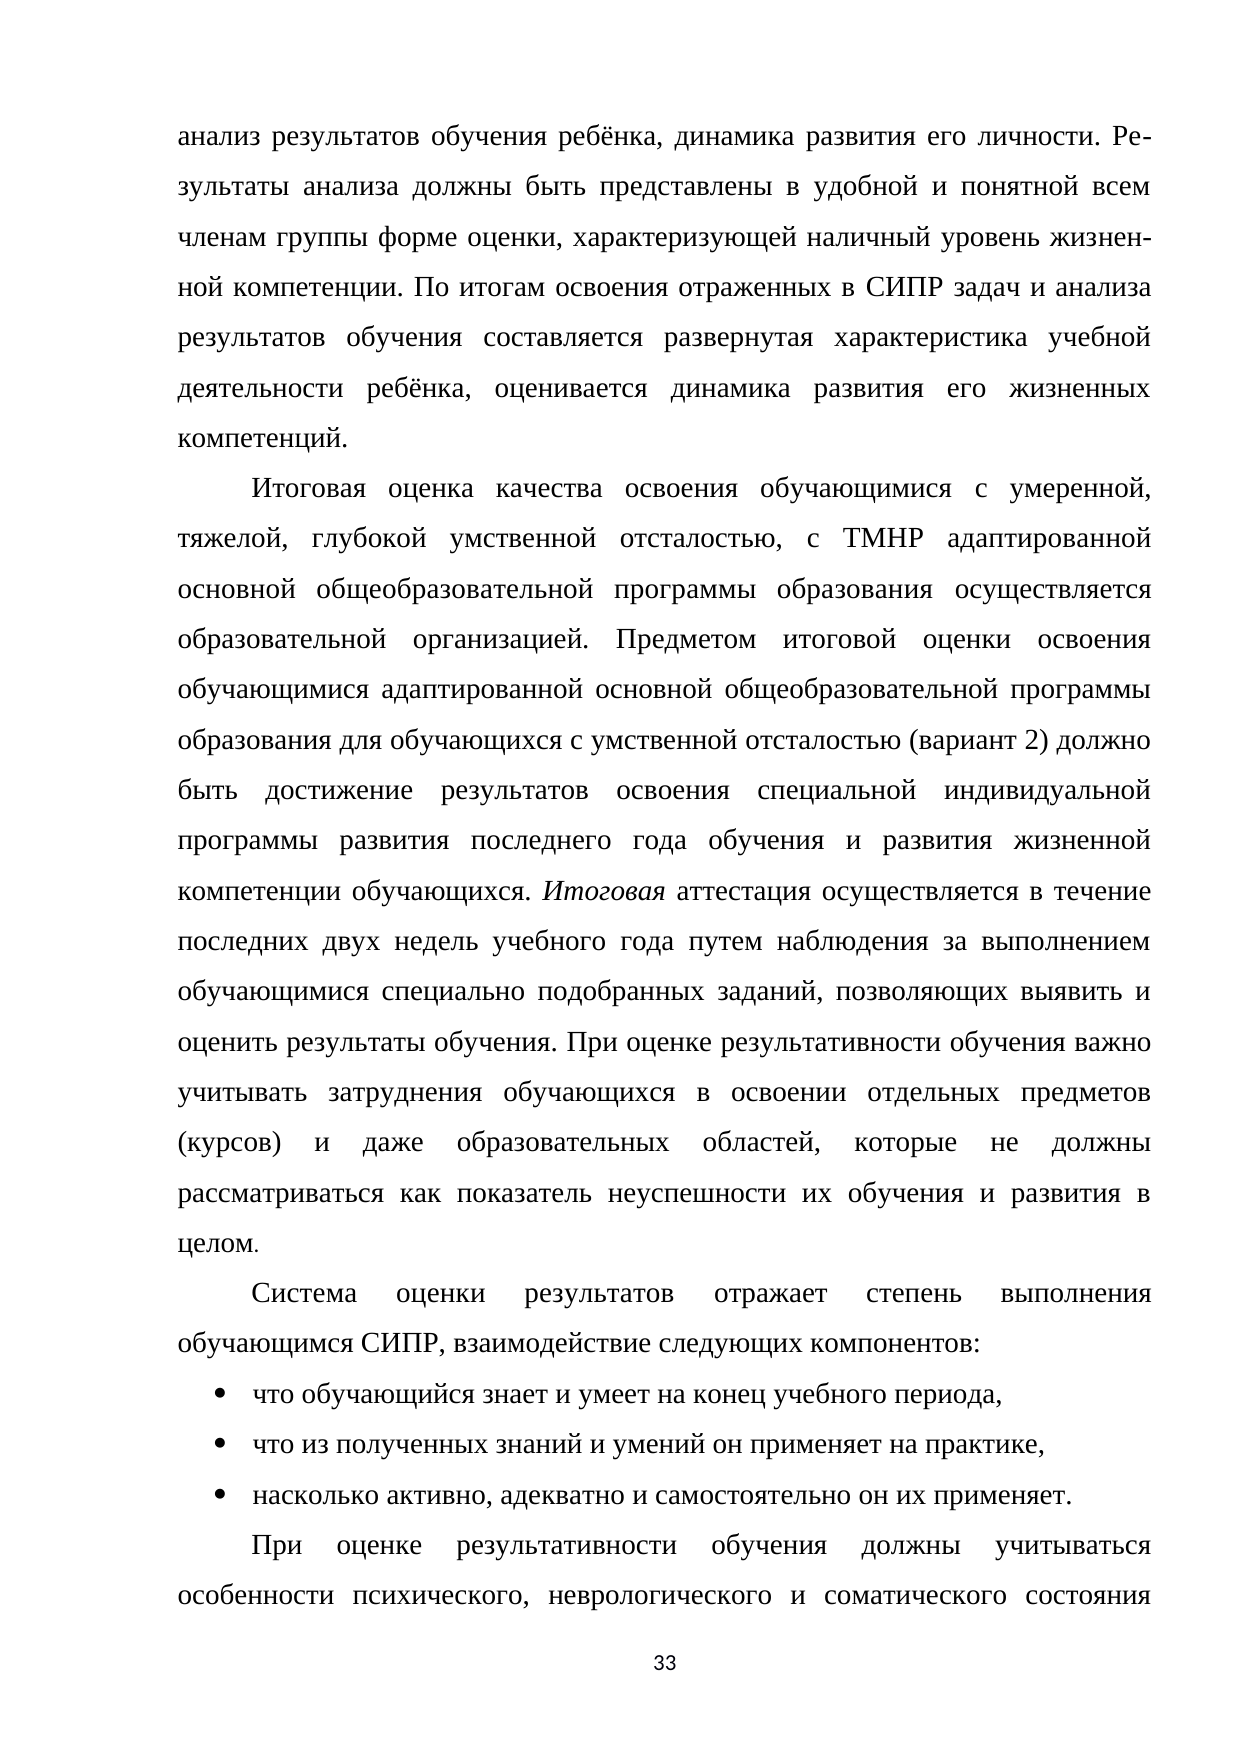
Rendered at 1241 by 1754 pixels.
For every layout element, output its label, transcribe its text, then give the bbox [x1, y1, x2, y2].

text Система оценки результатов отражает степень выполнения обучающимся СИПР, взаимодействие следующих компонентов: [177, 1275, 1152, 1359]
list насколько активно, адекватно и самостоятельно он их применяет. [215, 1477, 1152, 1510]
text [177, 1527, 1152, 1611]
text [177, 118, 1152, 453]
list что обучающийся знает и умеет на конец учебного периода, [215, 1376, 1152, 1409]
text Итоговая оценка качества освоения обучающимися с умеренной, тяжелой, глубокой умственной отсталостью, с ТМНР адаптированной основной общеобразовательной программы образования осуществляется образовательной организацией. Предметом итоговой оценки освоения обучающимися адаптированной основной общеобразовательной программы образования для обучающихся с умственной отсталостью (вариант 2) должно быть достижение результатов освоения специальной индивидуальной программы развития последнего года обучения и развития жизненной компетенции обучающихся. Итоговая аттестация осуществляется в течение последних двух недель учебного года путем наблюдения за выполнением обучающимися специально подобранных заданий, позволяющих выявить и оценить результаты обучения. При оценке результативности обучения важно учитывать затруднения обучающихся в освоении отдельных предметов (курсов) и даже образовательных областей, которые не должны рассматриваться как показатель неуспешности их обучения и развития в целом. [177, 470, 1152, 1258]
list что из полученных знаний и умений он применяет на практике, [215, 1426, 1152, 1460]
